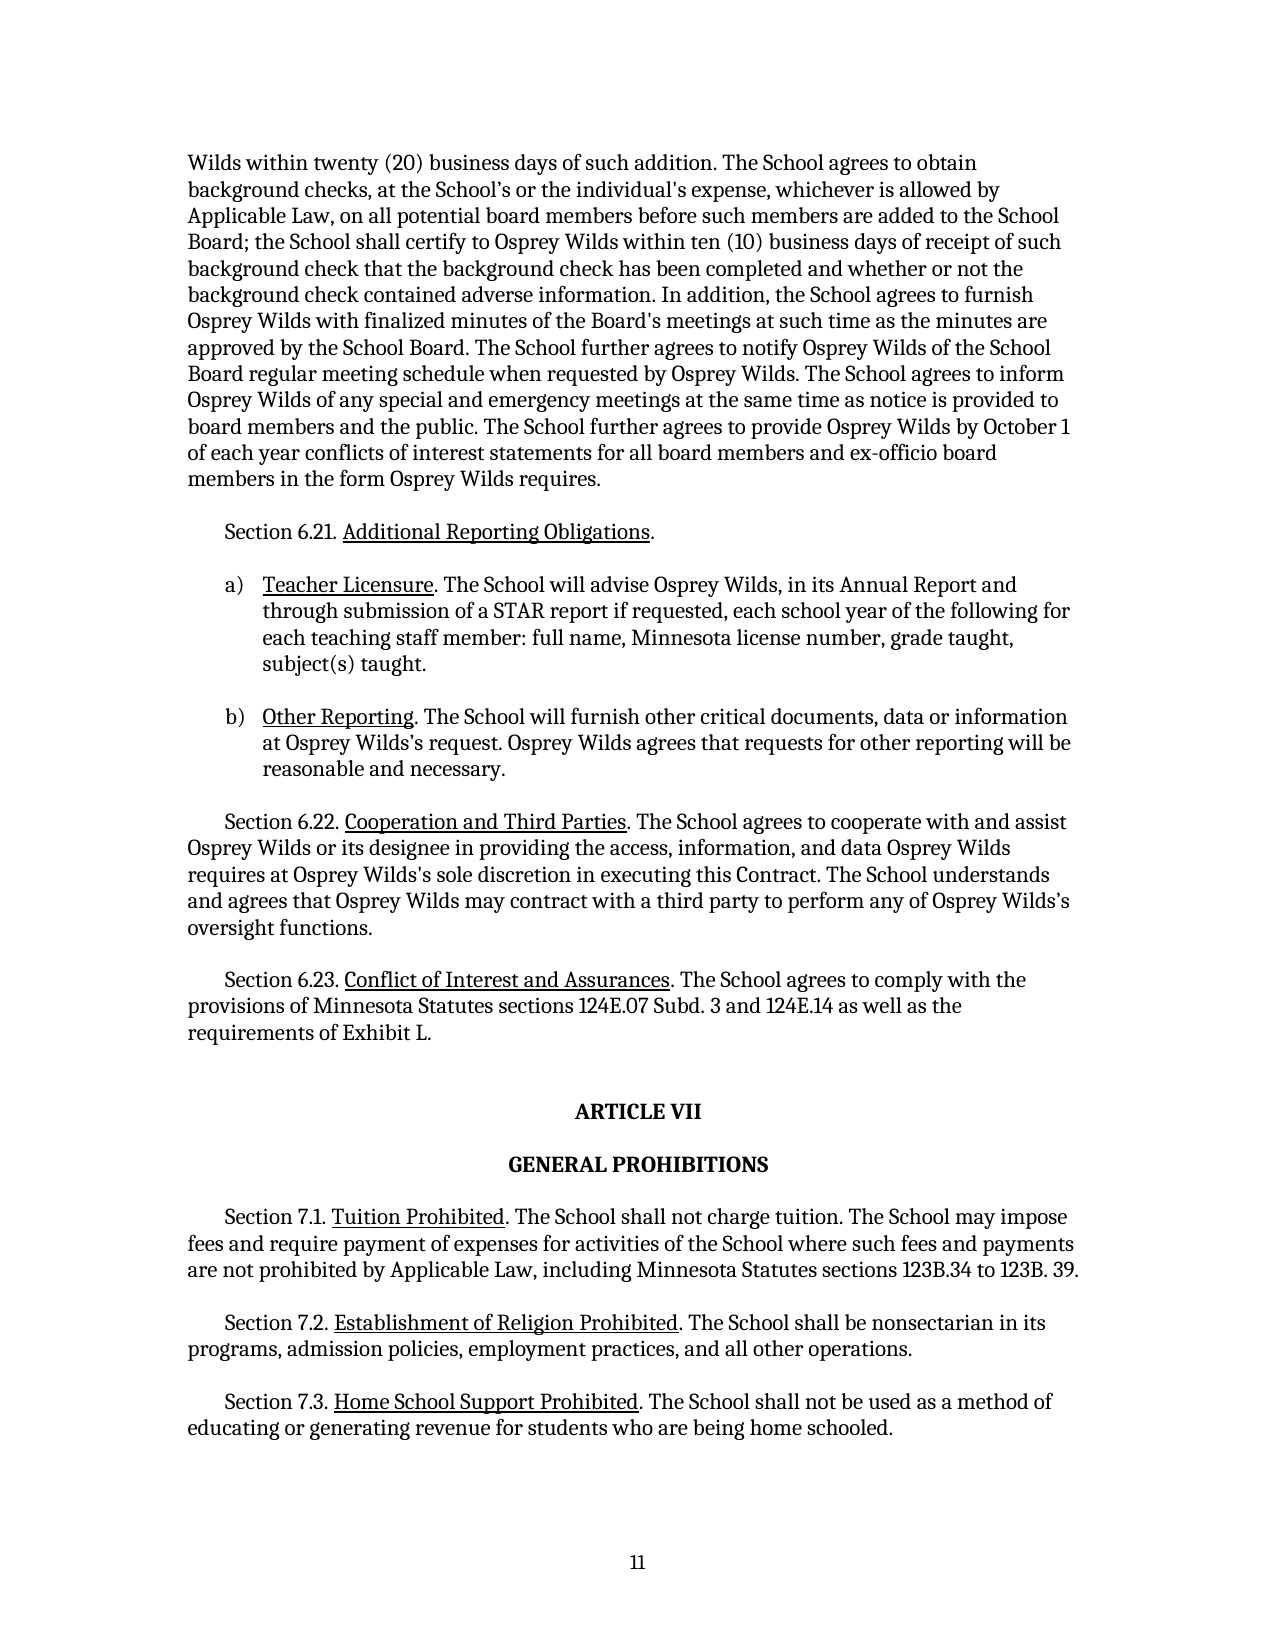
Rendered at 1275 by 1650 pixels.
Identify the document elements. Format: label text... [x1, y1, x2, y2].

list Other Reporting. The School will furnish other critical documents, data or information at Osprey Wilds’s request. Osprey Wilds agrees that requests for other reporting will be reasonable and necessary. [225, 703, 1089, 782]
text Section 7.3. Home School Support Prohibited. The School shall not be used as a method of educating or generating revenue for students who are being home schooled. [187, 1389, 1079, 1441]
list Teacher Licensure. The School will advise Osprey Wilds, in its Annual Report and through submission of a STAR report if requested, each school year of the following for each teaching staff member: full name, Minnesota license number, grade taught, subject(s) taught. [225, 572, 1089, 677]
text Section 6.21. Additional Reporting Obligations. [187, 519, 1089, 545]
text GENERAL PROHIBITIONS [187, 1151, 1089, 1178]
list Section 6.23. Conflict of Interest and Assurances. The School agrees to comply with the provisions of Minnesota Statutes sections 124E.07 Subd. 3 and 124E.14 as well as the requirements of Exhibit L. [187, 967, 1089, 1046]
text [187, 150, 1089, 493]
text Section 7.1. Tuition Prohibited. The School shall not charge tuition. The School may impose fees and require payment of expenses for activities of the School where such fees and payments are not prohibited by Applicable Law, including Minnesota Statutes sections 123B.34 to 123B. 39. [187, 1204, 1081, 1283]
list Section 6.22. Cooperation and Third Parties. The School agrees to cooperate with and assist Osprey Wilds or its designee in providing the access, information, and data Osprey Wilds requires at Osprey Wilds's sole discretion in executing this Contract. The School understands and agrees that Osprey Wilds may contract with a third party to perform any of Osprey Wilds’s oversight functions. [187, 809, 1089, 941]
text ARTICLE VII [187, 1099, 1089, 1125]
text Section 7.2. Establishment of Religion Prohibited. The School shall be nonsectarian in its programs, admission policies, employment practices, and all other operations. [187, 1309, 1081, 1362]
